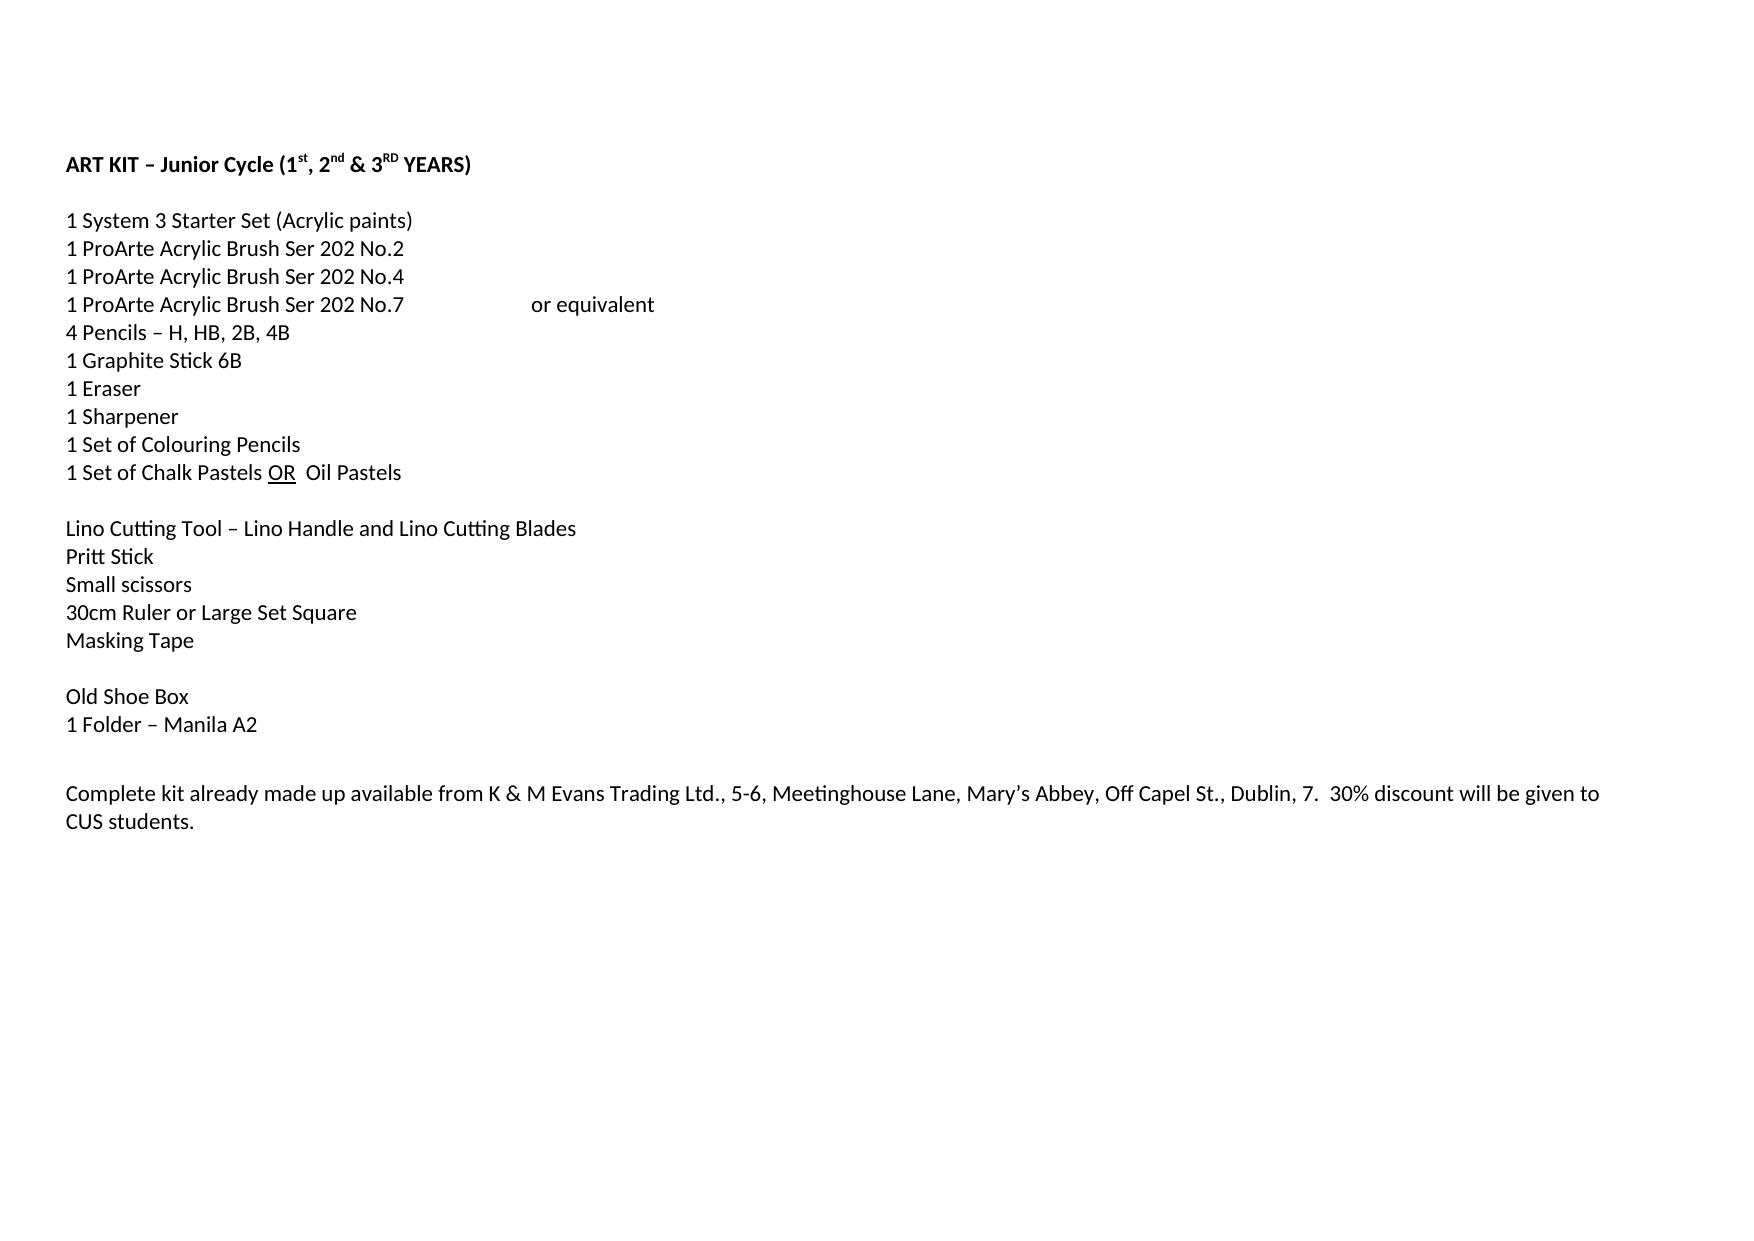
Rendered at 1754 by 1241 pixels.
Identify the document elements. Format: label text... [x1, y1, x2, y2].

text 1 System 3 Starter Set (Acrylic paints) [66, 206, 1604, 234]
list Pritt Stick [66, 542, 1604, 570]
list 1 Eraser [66, 374, 1604, 402]
list 1 Folder – Manila A2 [66, 710, 1604, 738]
list 1 Set of Chalk Pastels OR Oil Pastels [66, 458, 1604, 486]
list Small scissors [66, 570, 1604, 598]
text 1 ProArte Acrylic Brush Ser 202 No.2 [66, 234, 1604, 262]
text 1 ProArte Acrylic Brush Ser 202 No.7 or equivalent [66, 290, 1604, 318]
text Complete kit already made up available from K & M Evans Trading Ltd., 5-6, Meetinghouse Lane, Mary’s Abbey, Off Capel St., Dublin, 7. 30% discount will be given to CUS students. [66, 779, 1604, 835]
list 4 Pencils – H, HB, 2B, 4B [66, 318, 1604, 346]
text 1 ProArte Acrylic Brush Ser 202 No.4 [66, 262, 1604, 290]
list 1 Sharpener [66, 402, 1604, 430]
list 1 Set of Colouring Pencils [66, 430, 1604, 458]
list 1 Graphite Stick 6B [66, 346, 1604, 374]
list Old Shoe Box [66, 682, 1604, 710]
list 30cm Ruler or Large Set Square [66, 598, 1604, 626]
text ART KIT – Junior Cycle (1st, 2nd & 3RD YEARS) [66, 150, 1604, 178]
list Masking Tape [66, 626, 1604, 654]
list Lino Cutting Tool – Lino Handle and Lino Cutting Blades [66, 514, 1604, 542]
